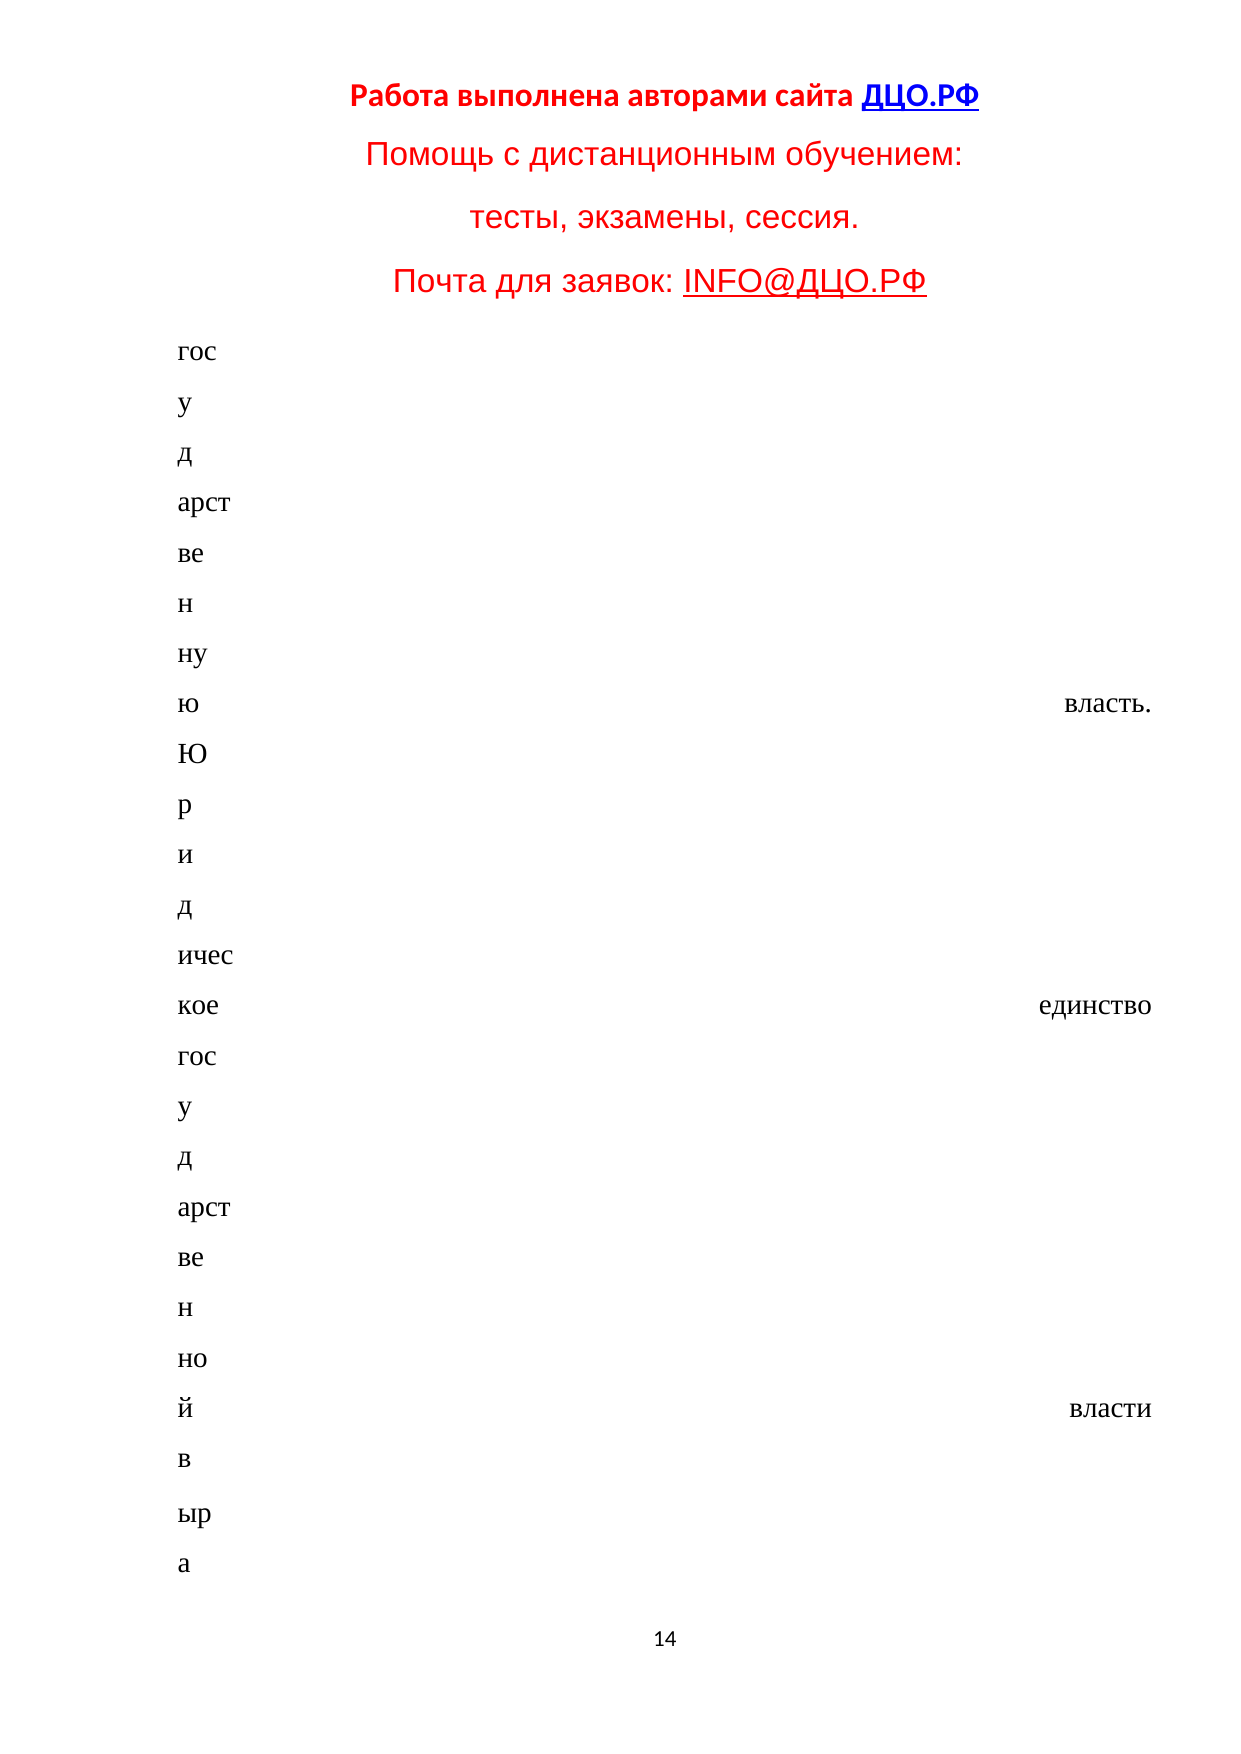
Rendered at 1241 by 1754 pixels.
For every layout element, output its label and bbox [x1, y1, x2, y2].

text [177, 333, 1152, 1579]
